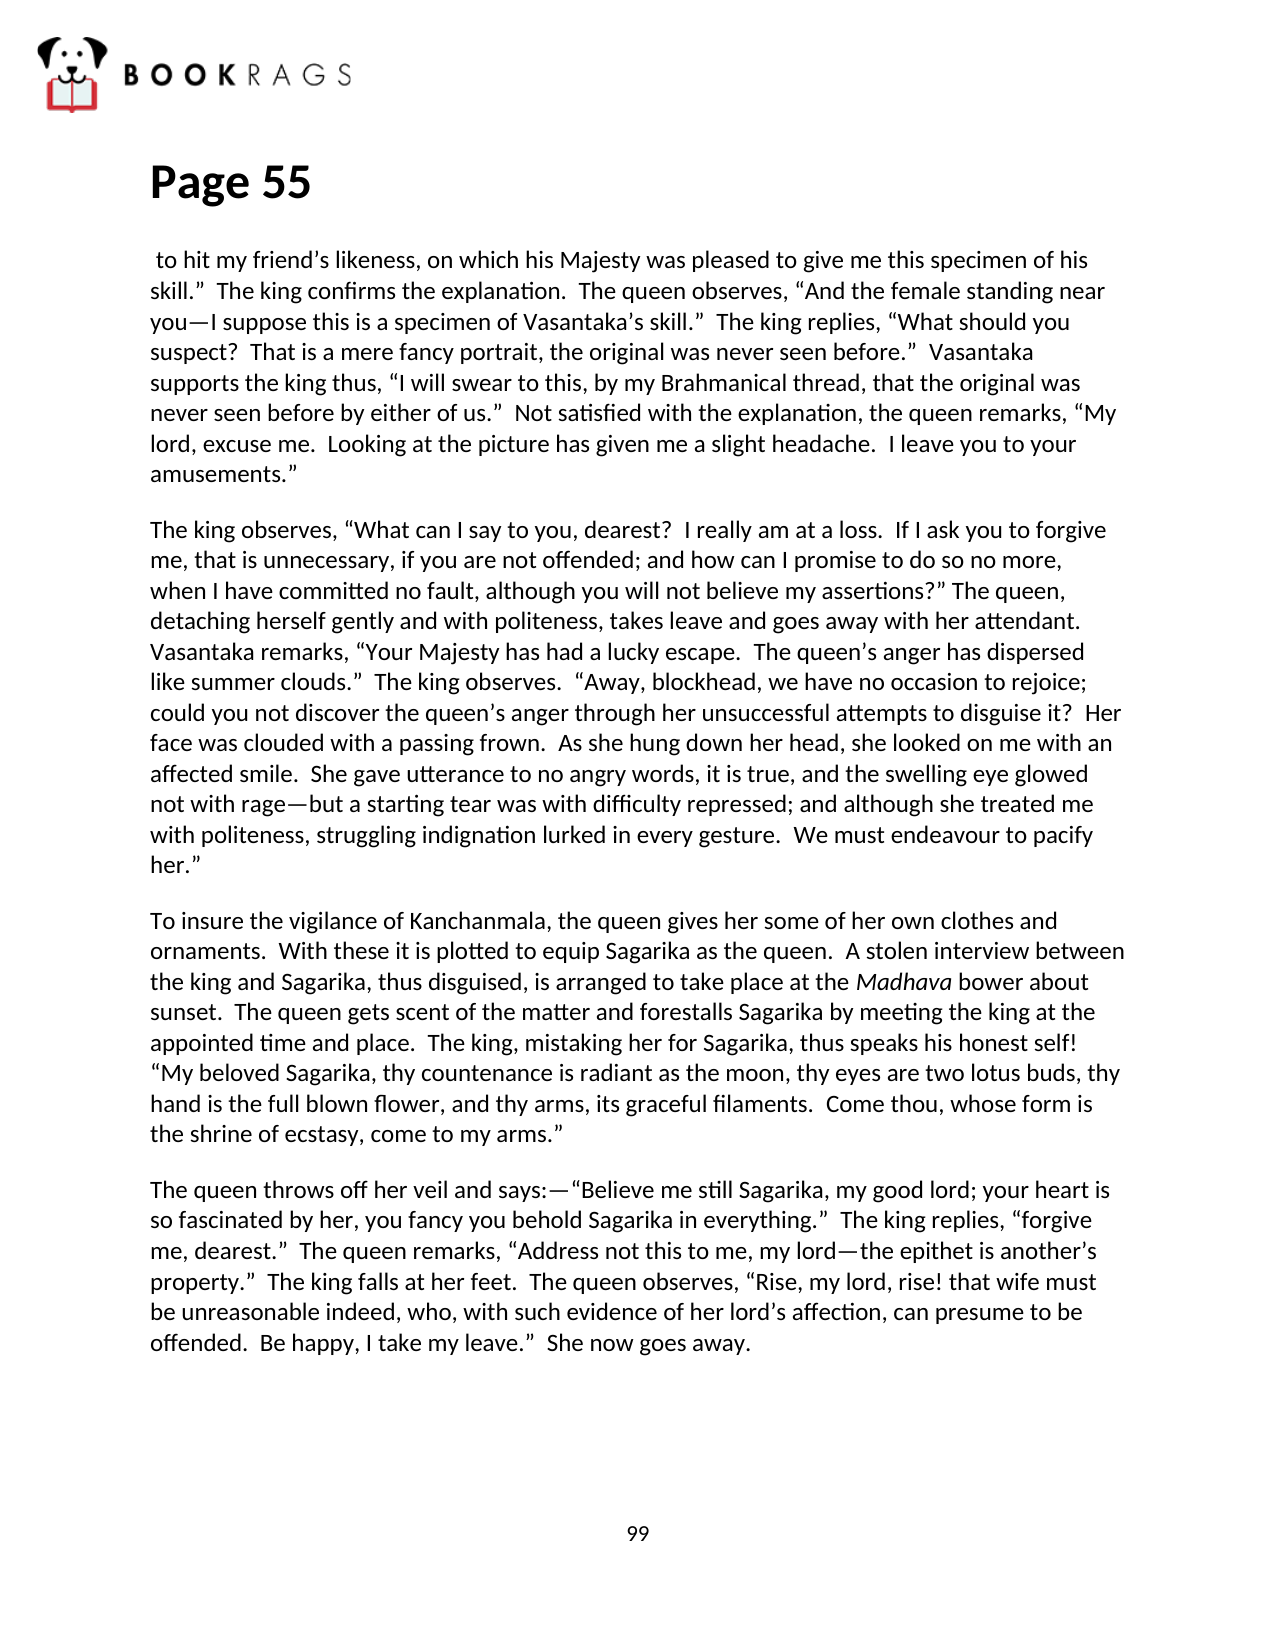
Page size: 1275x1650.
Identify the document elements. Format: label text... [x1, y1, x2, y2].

text To insure the vigilance of Kanchanmala, the queen gives her some of her own clothes and ornaments. With these it is plotted to equip Sagarika as the queen. A stolen interview between the king and Sagarika, thus disguised, is arranged to take place at the Madhava bower about sunset. The queen gets scent of the matter and forestalls Sagarika by meeting the king at the appointed time and place. The king, mistaking her for Sagarika, thus speaks his honest self! “My beloved Sagarika, thy countenance is radiant as the moon, thy eyes are two lotus buds, thy hand is the full blown flower, and thy arms, its graceful filaments. Come thou, whose form is the shrine of ecstasy, come to my arms.” [150, 905, 1125, 1149]
text The queen throws off her veil and says:—­“Believe me still Sagarika, my good lord; your heart is so fascinated by her, you fancy you behold Sagarika in everything.” The king replies, “forgive me, dearest.” The queen remarks, “Address not this to me, my lord—­the epithet is another’s property.” The king falls at her feet. The queen observes, “Rise, my lord, rise! that wife must be unreasonable indeed, who, with such evidence of her lord’s affection, can presume to be offended. Be happy, I take my leave.” She now goes away. [150, 1174, 1125, 1357]
text The king observes, “What can I say to you, dearest? I really am at a loss. If I ask you to forgive me, that is unnecessary, if you are not offended; and how can I promise to do so no more, when I have committed no fault, although you will not believe my assertions?” The queen, detaching herself gently and with politeness, takes leave and goes away with her attendant. Vasantaka remarks, “Your Majesty has had a lucky escape. The queen’s anger has dispersed like summer clouds.” The king observes. “Away, blockhead, we have no occasion to rejoice; could you not discover the queen’s anger through her unsuccessful attempts to disguise it? Her face was clouded with a passing frown. As she hung down her head, she looked on me with an affected smile. She gave utterance to no angry words, it is true, and the swelling eye glowed not with rage—­but a starting tear was with difficulty repressed; and although she treated me with politeness, struggling indignation lurked in every gesture. We must endeavour to pacify her.” [150, 514, 1125, 880]
picture [37, 37, 351, 113]
text Page 55 [150, 150, 1125, 211]
text to hit my friend’s likeness, on which his Majesty was pleased to give me this specimen of his skill.” The king confirms the explanation. The queen observes, “And the female standing near you—­I suppose this is a specimen of Vasantaka’s skill.” The king replies, “What should you suspect? That is a mere fancy portrait, the original was never seen before.” Vasantaka supports the king thus, “I will swear to this, by my Brahmanical thread, that the original was never seen before by either of us.” Not satisfied with the explanation, the queen remarks, “My lord, excuse me. Looking at the picture has given me a slight headache. I leave you to your amusements.” [150, 244, 1125, 489]
